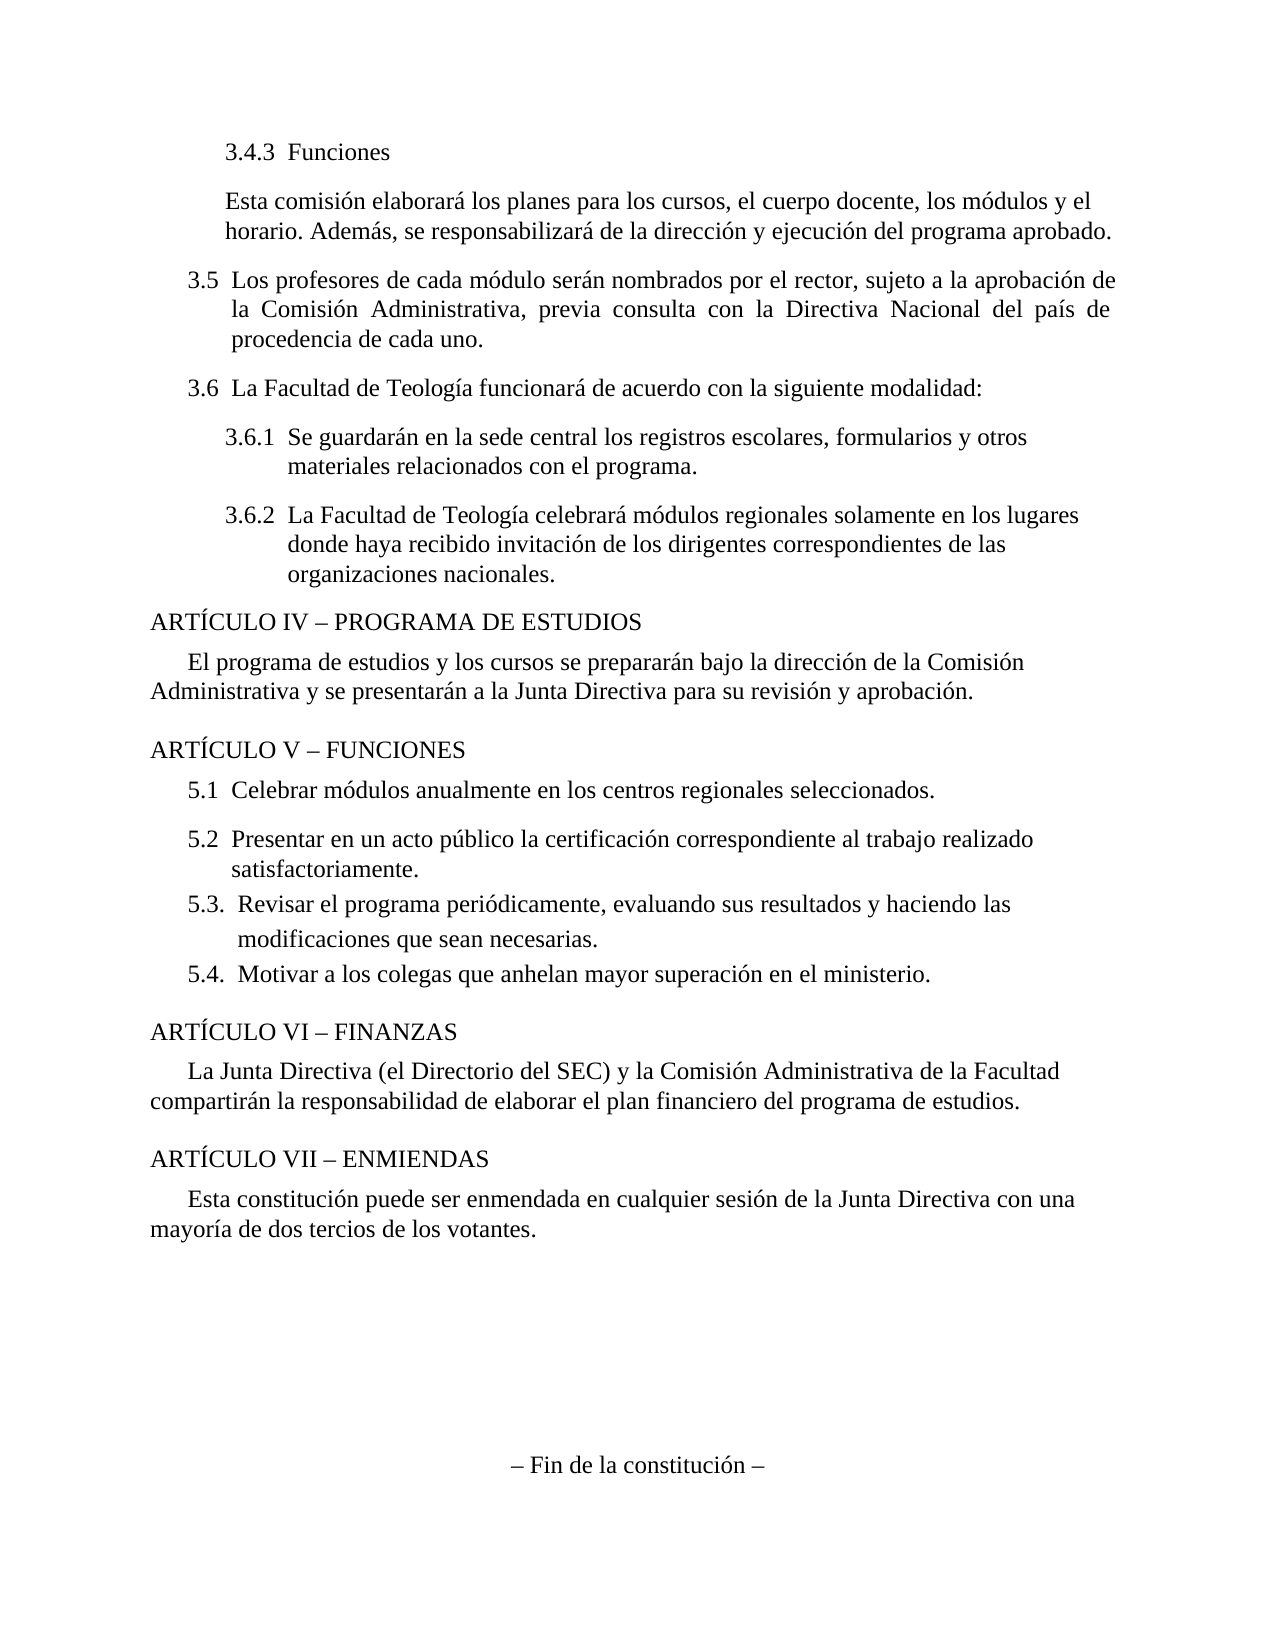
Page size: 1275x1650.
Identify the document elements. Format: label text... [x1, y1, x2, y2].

list Celebrar módulos anualmente en los centros regionales seleccionados. [187, 775, 1137, 804]
text 5.4. Motivar a los colegas que anhelan mayor superación en el ministerio. [150, 959, 1137, 988]
text Esta comisión elaborará los planes para los cursos, el cuerpo docente, los módulos y el [225, 186, 1137, 215]
text Esta constitución puede ser enmendada en cualquier sesión de la Junta Directiva con una [187, 1184, 1137, 1213]
list La Facultad de Teología celebrará módulos regionales solamente en los lugares donde haya recibido invitación de los dirigentes correspondientes de las organizaciones nacionales. [150, 500, 1080, 588]
text ARTÍCULO VI – FINANZAS [150, 1017, 1137, 1046]
list La Facultad de Teología funcionará de acuerdo con la siguiente modalidad: [150, 373, 1137, 402]
text La Junta Directiva (el Directorio del SEC) y la Comisión Administrativa de la Facultad compartirán la responsabilidad de elaborar el plan financiero del programa de estudios. [150, 1056, 1137, 1115]
list Presentar en un acto público la certificación correspondiente al trabajo realizado [187, 824, 1137, 852]
text – Fin de la constitución – [193, 1450, 1082, 1479]
text satisfactoriamente. [150, 854, 1137, 882]
text horario. Además, se responsabilizará de la dirección y ejecución del programa aprobado. [150, 216, 1137, 245]
text ARTÍCULO V – FUNCIONES [150, 736, 1137, 764]
text 5.3. Revisar el programa periódicamente, evaluando sus resultados y haciendo las [150, 889, 1137, 918]
text ARTÍCULO IV – PROGRAMA DE ESTUDIOS [150, 607, 1137, 636]
text mayoría de dos tercios de los votantes. [150, 1214, 1137, 1243]
list Se guardarán en la sede central los registros escolares, formularios y otros materiales relacionados con el programa. [150, 422, 1117, 480]
list Los profesores de cada módulo serán nombrados por el rector, sujeto a la aprobación de la Comisión Administrativa, previa consulta con la Directiva Nacional del país de procedencia de cada uno. [150, 265, 1123, 353]
text El programa de estudios y los cursos se prepararán bajo la dirección de la Comisión Administrativa y se presentarán a la Junta Directiva para su revisión y aprobación. [150, 647, 1027, 705]
list Funciones [150, 137, 1137, 166]
text ARTÍCULO VII – ENMIENDAS [150, 1144, 1137, 1173]
text modificaciones que sean necesarias. [150, 924, 1137, 953]
